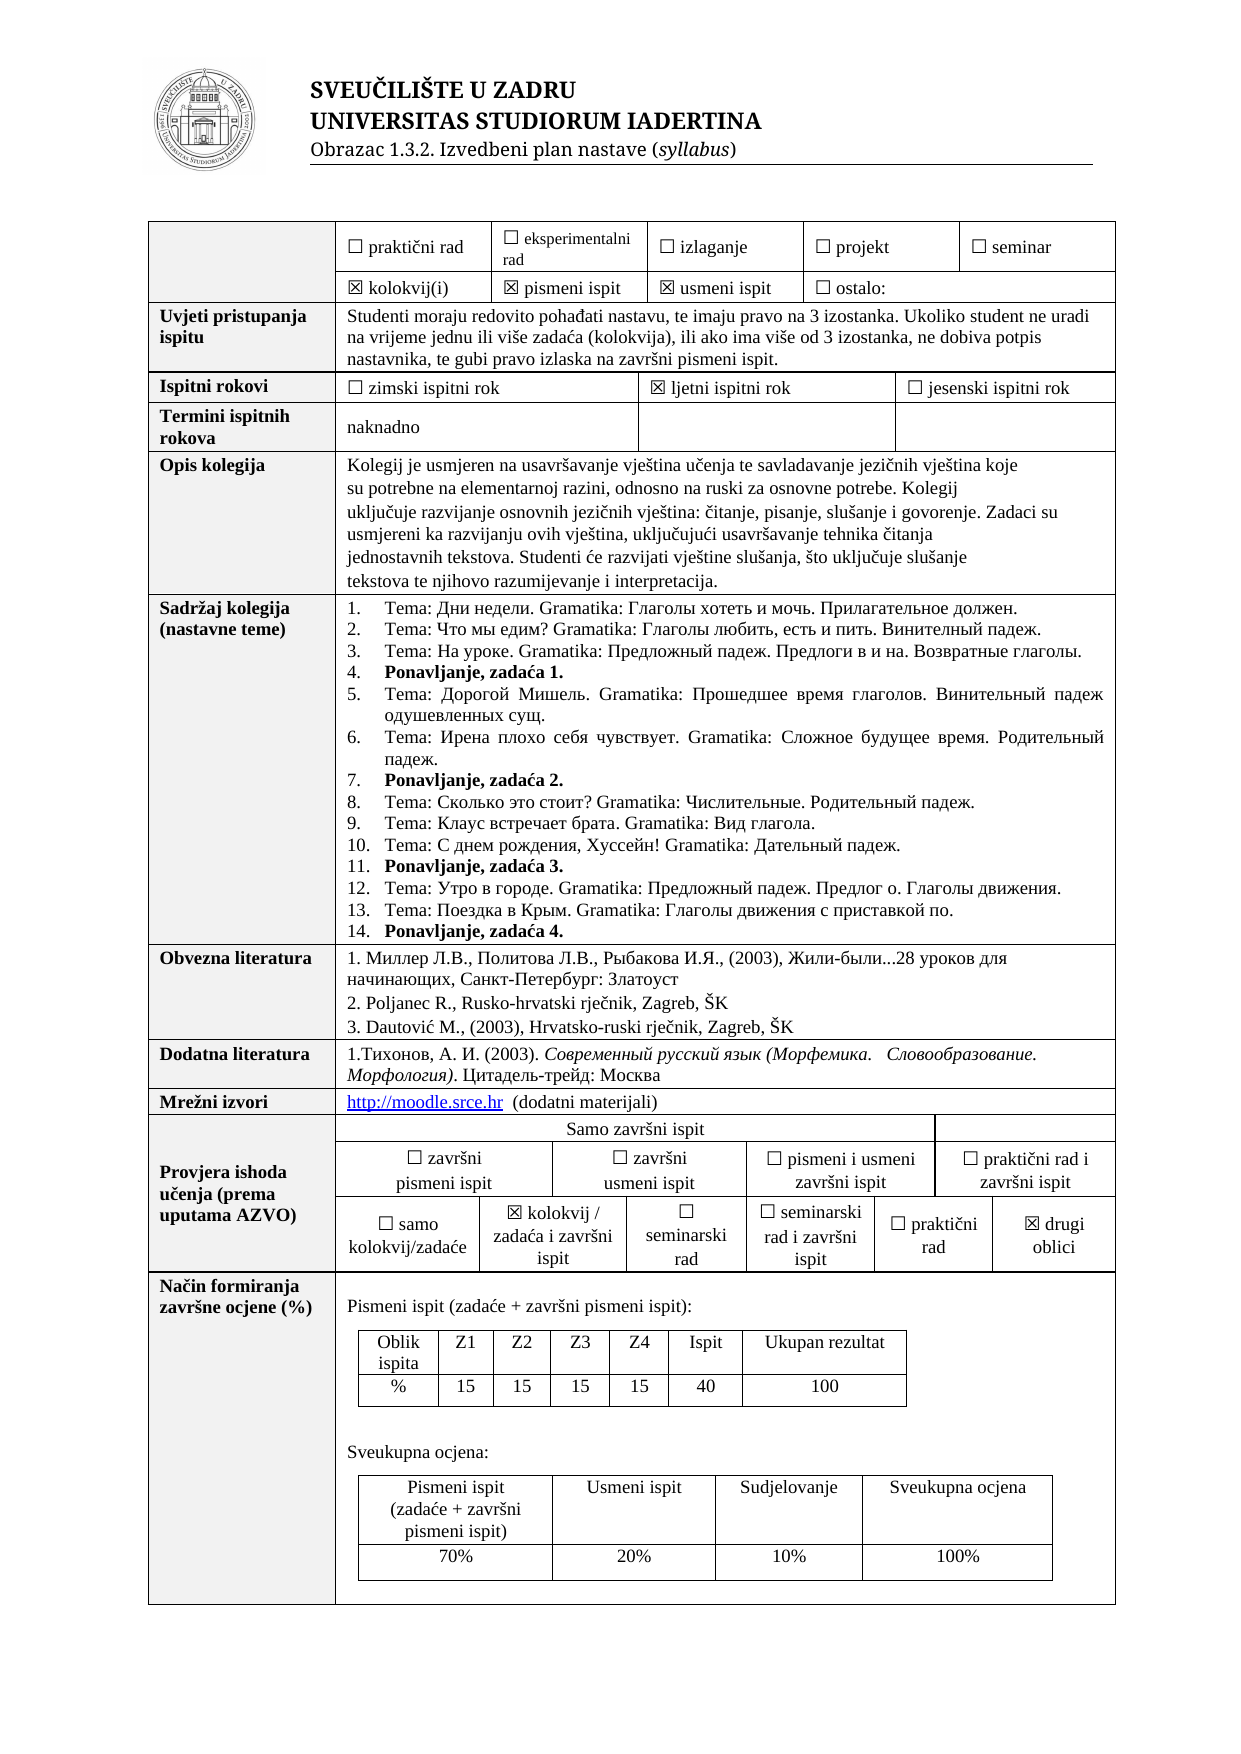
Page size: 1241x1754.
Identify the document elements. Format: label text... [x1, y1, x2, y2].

table_cell [639, 403, 895, 451]
table_cell ostalo: [804, 272, 1115, 302]
table_cell Studenti moraju redovito pohađati nastavu, te imaju pravo na 3 izostanka. Ukoliko student ne uradi na vrijeme jednu ili više zadaća (kolokvija), ili ako ima više od 3 izostanka, ne dobiva potpis nastavnika, te gubi pravo izlaska na završni pismeni ispit. [336, 303, 1115, 371]
table_cell Obvezna literatura [149, 945, 335, 1039]
table_cell Pismeni ispit (zadaće + završni pismeni ispit): Sveukupna ocjena: [336, 1273, 1115, 1604]
table_cell izlaganje [648, 222, 803, 271]
table_cell projekt [804, 222, 959, 271]
table_cell usmeni ispit [648, 272, 803, 302]
table_cell Dodatna literatura [149, 1040, 335, 1088]
table_cell Opis kolegija [149, 452, 335, 593]
table_cell završni usmeni ispit [553, 1142, 746, 1196]
table_cell praktični rad i završni ispit [936, 1142, 1115, 1196]
table_cell Termini ispitnih rokova [149, 403, 335, 451]
table_cell [936, 1115, 1115, 1141]
table_cell Uvjeti pristupanja ispitu [149, 303, 335, 371]
table_cell Mrežni izvori [149, 1089, 335, 1114]
table_cell praktični rad [336, 222, 491, 271]
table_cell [149, 222, 335, 302]
table_cell Način formiranja završne ocjene (%) [149, 1273, 335, 1604]
table_cell seminarski rad [627, 1197, 746, 1271]
table_cell 1.Тихонов, А. И. (2003). Современный русский язык (Морфемика. Словообразование. Морфология). Цитадель-трейд: Москва [336, 1040, 1115, 1088]
table_cell Ispitni rokovi [149, 373, 335, 402]
table_cell pismeni ispit [492, 272, 647, 302]
table_cell praktični rad [875, 1197, 992, 1271]
table_cell ljetni ispitni rok [639, 373, 895, 402]
table_cell drugi oblici [993, 1197, 1115, 1271]
table_cell kolokvij(i) [336, 272, 491, 302]
table_cell kolokvij / zadaća i završni ispit [480, 1197, 626, 1271]
table_cell samo kolokvij/zadaće [336, 1197, 479, 1271]
table_cell jesenski ispitni rok [896, 373, 1115, 402]
table_cell pismeni i usmeni završni ispit [747, 1142, 934, 1196]
table_cell Tema: Дни недели. Gramatika: Глаголы хотеть и мочь. Прилагательное должен. Tema: Что мы едим? Gramatika: Глаголы любить, есть и пить. Винителный падеж. Tema: На уроке. Gramatika: Предложный падеж. Предлоги в и на. Возвратные глаголы. Ponavljanje, zadaća 1. Tema: Дорогой Мишель. Gramatika: Прошедшее время глаголов. Винительный падеж одушевленных сущ. Tema: Ирена плохо себя чувствует. Gramatika: Сложное будущее время. Родительный падеж. Ponavljanje, zadaća 2. Tema: Сколько это стоит? Gramatika: Числительные. Родительный падеж. Tema: Клаус встречает брата. Gramatika: Вид глагола. Tema: С днем рождения, Хуссейн! Gramatika: Дательный падеж. Ponavljanje, zadaća 3. Tema: Утро в городе. Gramatika: Предложный падеж. Предлог о. Глаголы движения. Tema: Поездка в Крым. Gramatika: Глаголы движения с приставкой по. Ponavljanje, zadaća 4. [336, 595, 1115, 944]
table_cell naknadno [336, 403, 638, 451]
table_cell 1. Миллер Л.В., Политова Л.В., Рыбакова И.Я., (2003), Жили-были...28 уроков для начинающих, Санкт-Петербург: Златоуст 2. Poljanec R., Rusko-hrvatski rječnik, Zagreb, ŠK 3. Dautović M., (2003), Hrvatsko-ruski rječnik, Zagreb, ŠK [336, 945, 1115, 1039]
table_cell Samo završni ispit [336, 1115, 934, 1141]
table_cell http://moodle.srce.hr (dodatni materijali) [336, 1089, 1115, 1114]
table_cell eksperimentalni rad [492, 222, 647, 271]
table_cell završni pismeni ispit [336, 1142, 552, 1196]
table_cell [896, 403, 1115, 451]
table_cell Sadržaj kolegija (nastavne teme) [149, 595, 335, 944]
table_cell Kolegij je usmjeren na usavršavanje vještina učenja te savladavanje jezičnih vještina koje su potrebne na elementarnoj razini, odnosno na ruski za osnovne potrebe. Kolegij uključuje razvijanje osnovnih jezičnih vještina: čitanje, pisanje, slušanje i govorenje. Zadaci su usmjereni ka razvijanju ovih vještina, uključujući usavršavanje tehnika čitanja jednostavnih tekstova. Studenti će razvijati vještine slušanja, što uključuje slušanje tekstova te njihovo razumijevanje i interpretacija. [336, 452, 1115, 593]
table_cell seminar [960, 222, 1115, 271]
table_cell Provjera ishoda učenja (prema uputama AZVO) [149, 1115, 335, 1271]
table_cell zimski ispitni rok [336, 373, 638, 402]
table_cell seminarski rad i završni ispit [747, 1197, 874, 1271]
